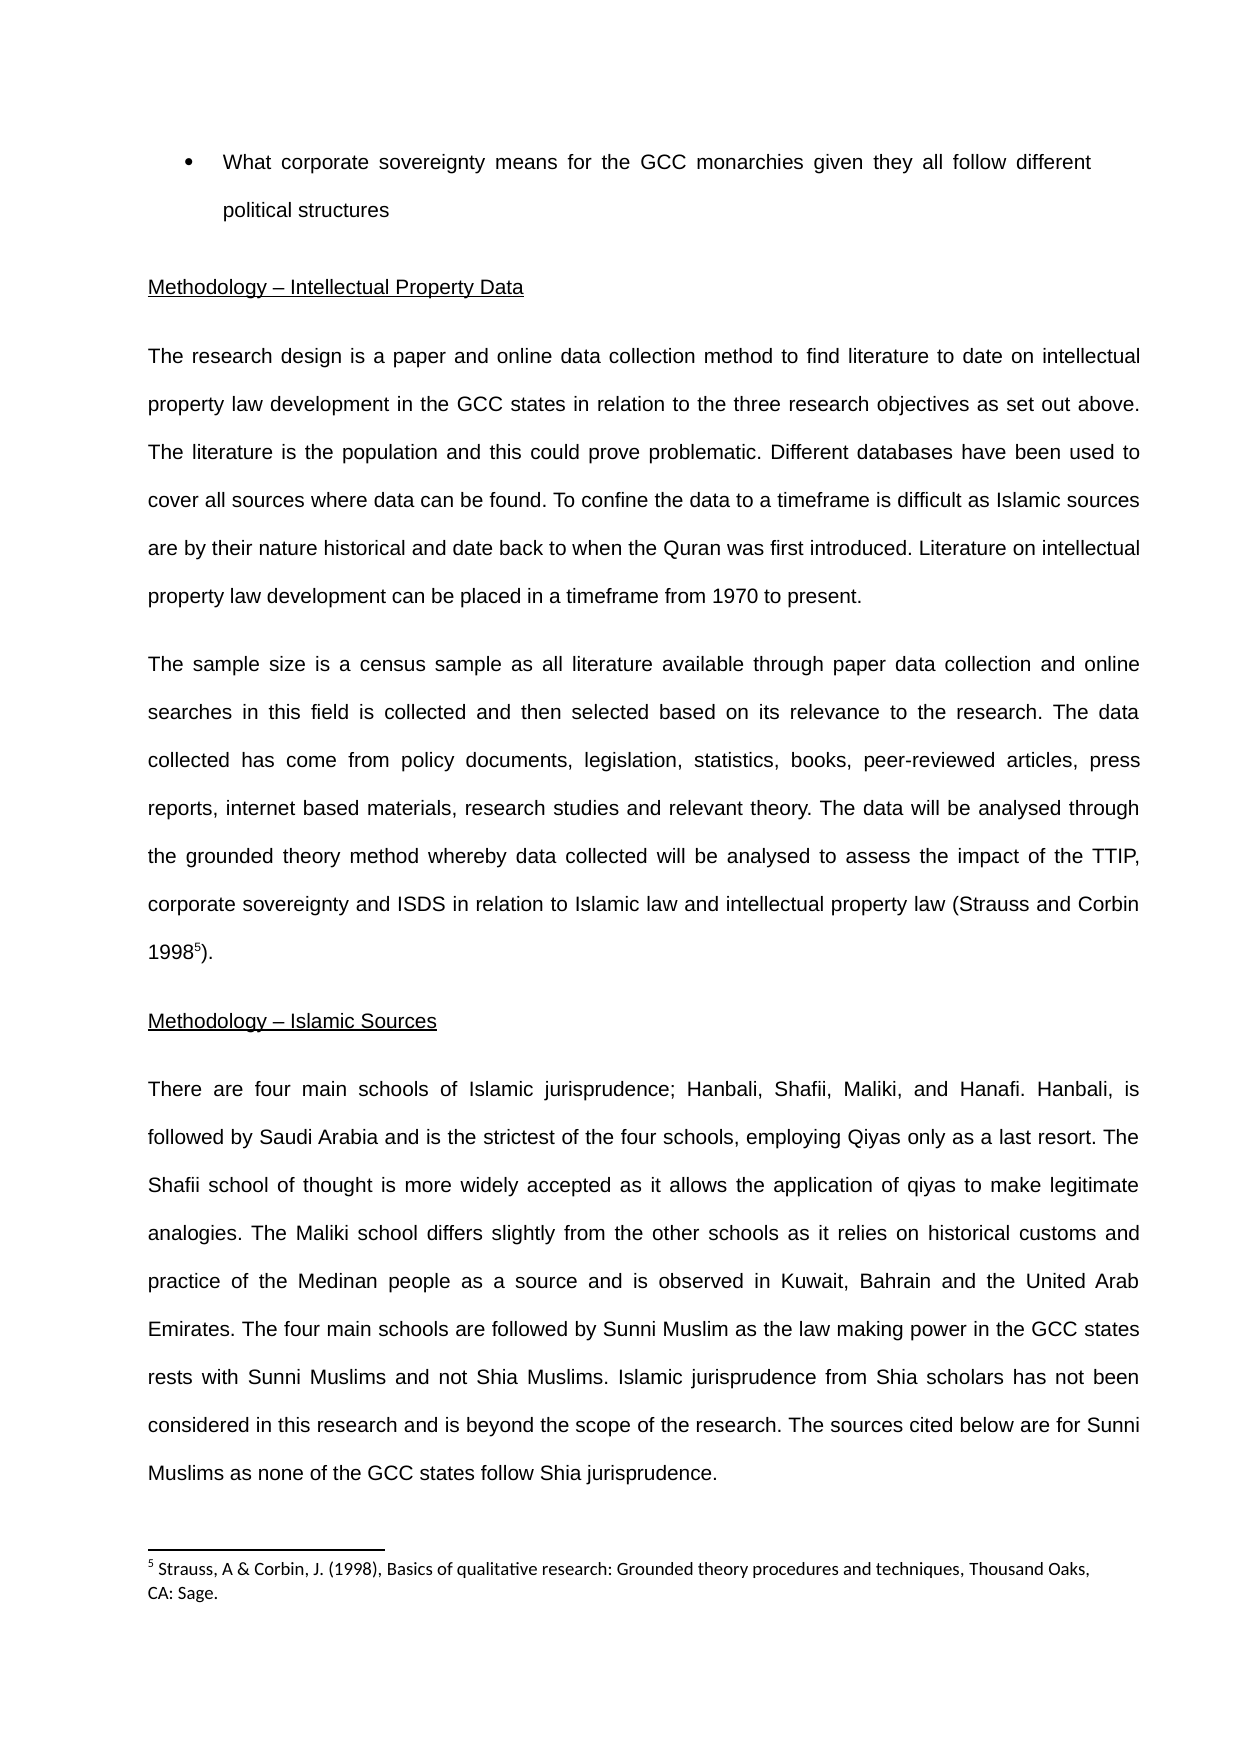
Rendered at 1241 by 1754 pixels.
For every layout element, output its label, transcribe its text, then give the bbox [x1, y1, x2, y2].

text Methodology – Islamic Sources [148, 1008, 1142, 1032]
text The sample size is a census sample as all literature available through paper data collection and online searches in this field is collected and then selected based on its relevance to the research. The data collected has come from policy documents, legislation, statistics, books, peer-reviewed articles, press reports, internet based materials, research studies and relevant theory. The data will be analysed through the grounded theory method whereby data collected will be analysed to assess the impact of the TTIP, corporate sovereignty and ISDS in relation to Islamic law and intellectual property law (Strauss and Corbin 1998). [148, 652, 1142, 964]
text The research design is a paper and online data collection method to find literature to date on intellectual property law development in the GCC states in relation to the three research objectives as set out above. The literature is the population and this could prove problematic. Different databases have been used to cover all sources where data can be found. To confine the data to a timeframe is difficult as Islamic sources are by their nature historical and date back to when the Quran was first introduced. Literature on intellectual property law development can be placed in a timeframe from 1970 to present. [148, 344, 1142, 607]
text Methodology – Intellectual Property Data [148, 275, 1142, 299]
list What corporate sovereignty means for the GCC monarchies given they all follow different political structures [185, 150, 1092, 222]
text There are four main schools of Islamic jurisprudence; Hanbali, Shafii, Maliki, and Hanafi. Hanbali, is followed by Saudi Arabia and is the strictest of the four schools, employing Qiyas only as a last resort. The Shafii school of thought is more widely accepted as it allows the application of qiyas to make legitimate analogies. The Maliki school differs slightly from the other schools as it relies on historical customs and practice of the Medinan people as a source and is observed in Kuwait, Bahrain and the United Arab Emirates. The four main schools are followed by Sunni Muslim as the law making power in the GCC states rests with Sunni Muslims and not Shia Muslims. Islamic jurisprudence from Shia scholars has not been considered in this research and is beyond the scope of the research. The sources cited below are for Sunni Muslims as none of the GCC states follow Shia jurisprudence. [148, 1077, 1142, 1484]
